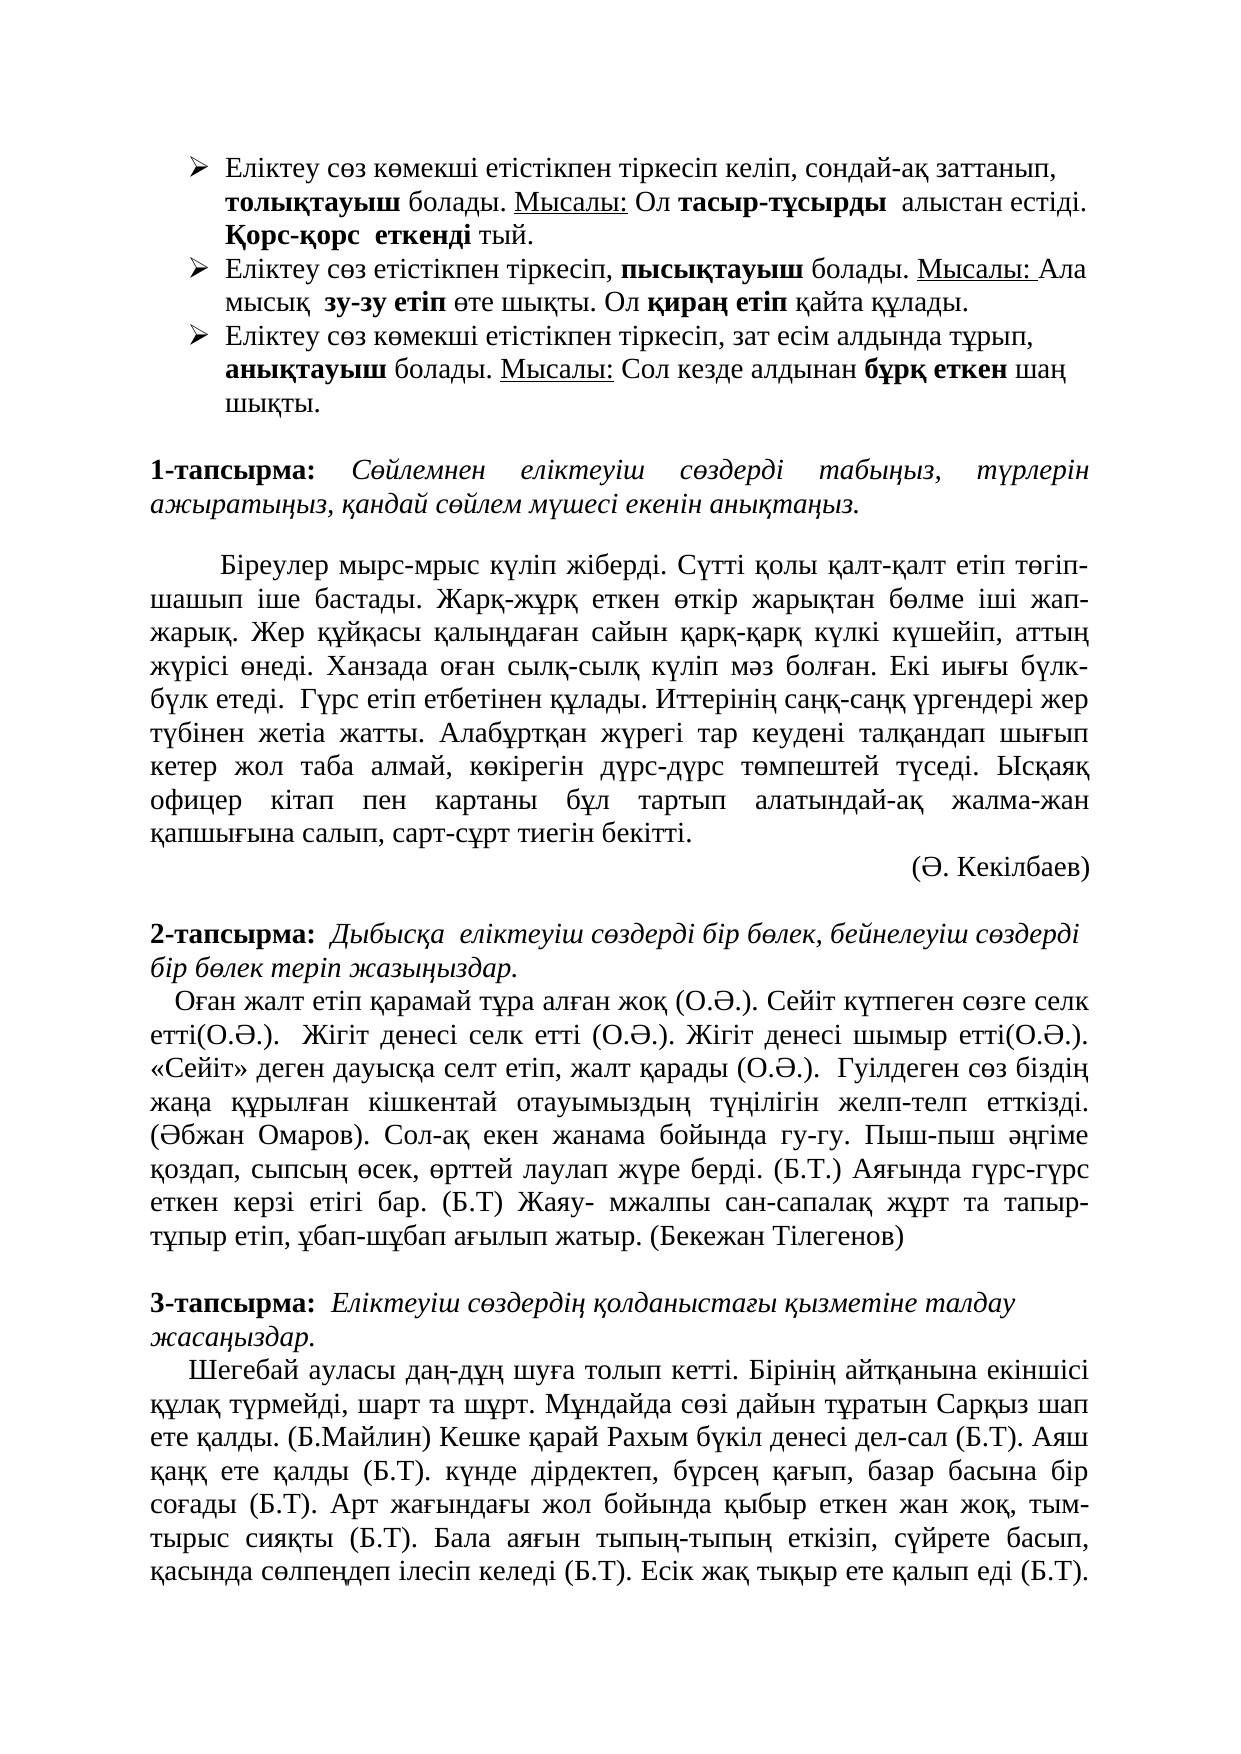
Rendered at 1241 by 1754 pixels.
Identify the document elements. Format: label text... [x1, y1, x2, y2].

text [150, 1352, 1090, 1587]
text Оған жалт етіп қарамай тұра алған жоқ (О.Ә.). Сейіт күтпеген сөзге селк етті(О.Ә.). Жігіт денесі селк етті (О.Ә.). Жігіт денесі шымыр етті(О.Ә.). «Сейіт» деген дауысқа селт етіп, жалт қарады (О.Ә.). Гуілдеген сөз біздің жаңа құрылған кішкентай отауымыздың түңілігін желп-телп етткізді. (Әбжан Омаров). Сол-ақ екен жанама бойында гу-гу. Пыш-пыш әңгіме қоздап, сыпсың өсек, өрттей лаулап жүре берді. (Б.Т.) Аяғында гүрс-гүрс еткен керзі етігі бар. (Б.Т) Жаяу- мжалпы сан-сапалақ жұрт та тапыр-тұпыр етіп, ұбап-шұбап ағылып жатыр. (Бекежан Тілегенов) [150, 983, 1090, 1252]
text 3-тапсырма: Еліктеуіш сөздердің қолданыстағы қызметіне талдау жасаңыздар. [150, 1285, 1090, 1352]
text 1-тапсырма: Сөйлемнен еліктеуіш сөздерді табыңыз, түрлерін ажыратыңыз, қандай сөйлем мүшесі екенін анықтаңыз. [150, 452, 1090, 519]
text 2-тапсырма: Дыбысқа еліктеуіш сөздерді бір бөлек, бейнелеуіш сөздерді бір бөлек теріп жазыңыздар. [150, 916, 1090, 983]
text Біреулер мырс-мрыс күліп жіберді. Сүтті қолы қалт-қалт етіп төгіп-шашып іше бастады. Жарқ-жұрқ еткен өткір жарықтан бөлме іші жап-жарық. Жер құйқасы қалыңдаған сайын қарқ-қарқ күлкі күшейіп, аттың жүрісі өнеді. Ханзада оған сылқ-сылқ күліп мәз болған. Екі иығы бүлк-бүлк етеді. Гүрс етіп етбетінен құлады. Иттерінің саңқ-саңқ үргендері жер түбінен жетіа жатты. Алабұртқан жүрегі тар кеудені талқандап шығып кетер жол таба алмай, көкірегін дүрс-дүрс төмпештей түседі. Ысқаяқ офицер кітап пен картаны бұл тартып алатындай-ақ жалма-жан қапшығына салып, сарт-сұрт тиегін бекітті. [150, 547, 1090, 849]
list Еліктеу сөз көмекші етістікпен тіркесіп, зат есім алдында тұрып, анықтауыш болады. Мысалы: Сол кезде алдынан бұрқ еткен шаң шықты. [187, 318, 1090, 419]
text (Ә. Кекілбаев) [150, 849, 1090, 883]
list Еліктеу сөз көмекші етістікпен тіркесіп келіп, сондай-ақ заттанып, толықтауыш болады. Мысалы: Ол тасыр-тұсырды алыстан естіді. Қорс-қорс еткенді тый. [187, 150, 1090, 251]
list Еліктеу сөз етістікпен тіркесіп, пысықтауыш болады. Мысалы: Ала мысық зу-зу етіп өте шықты. Ол қираң етіп қайта құлады. [187, 251, 1090, 318]
